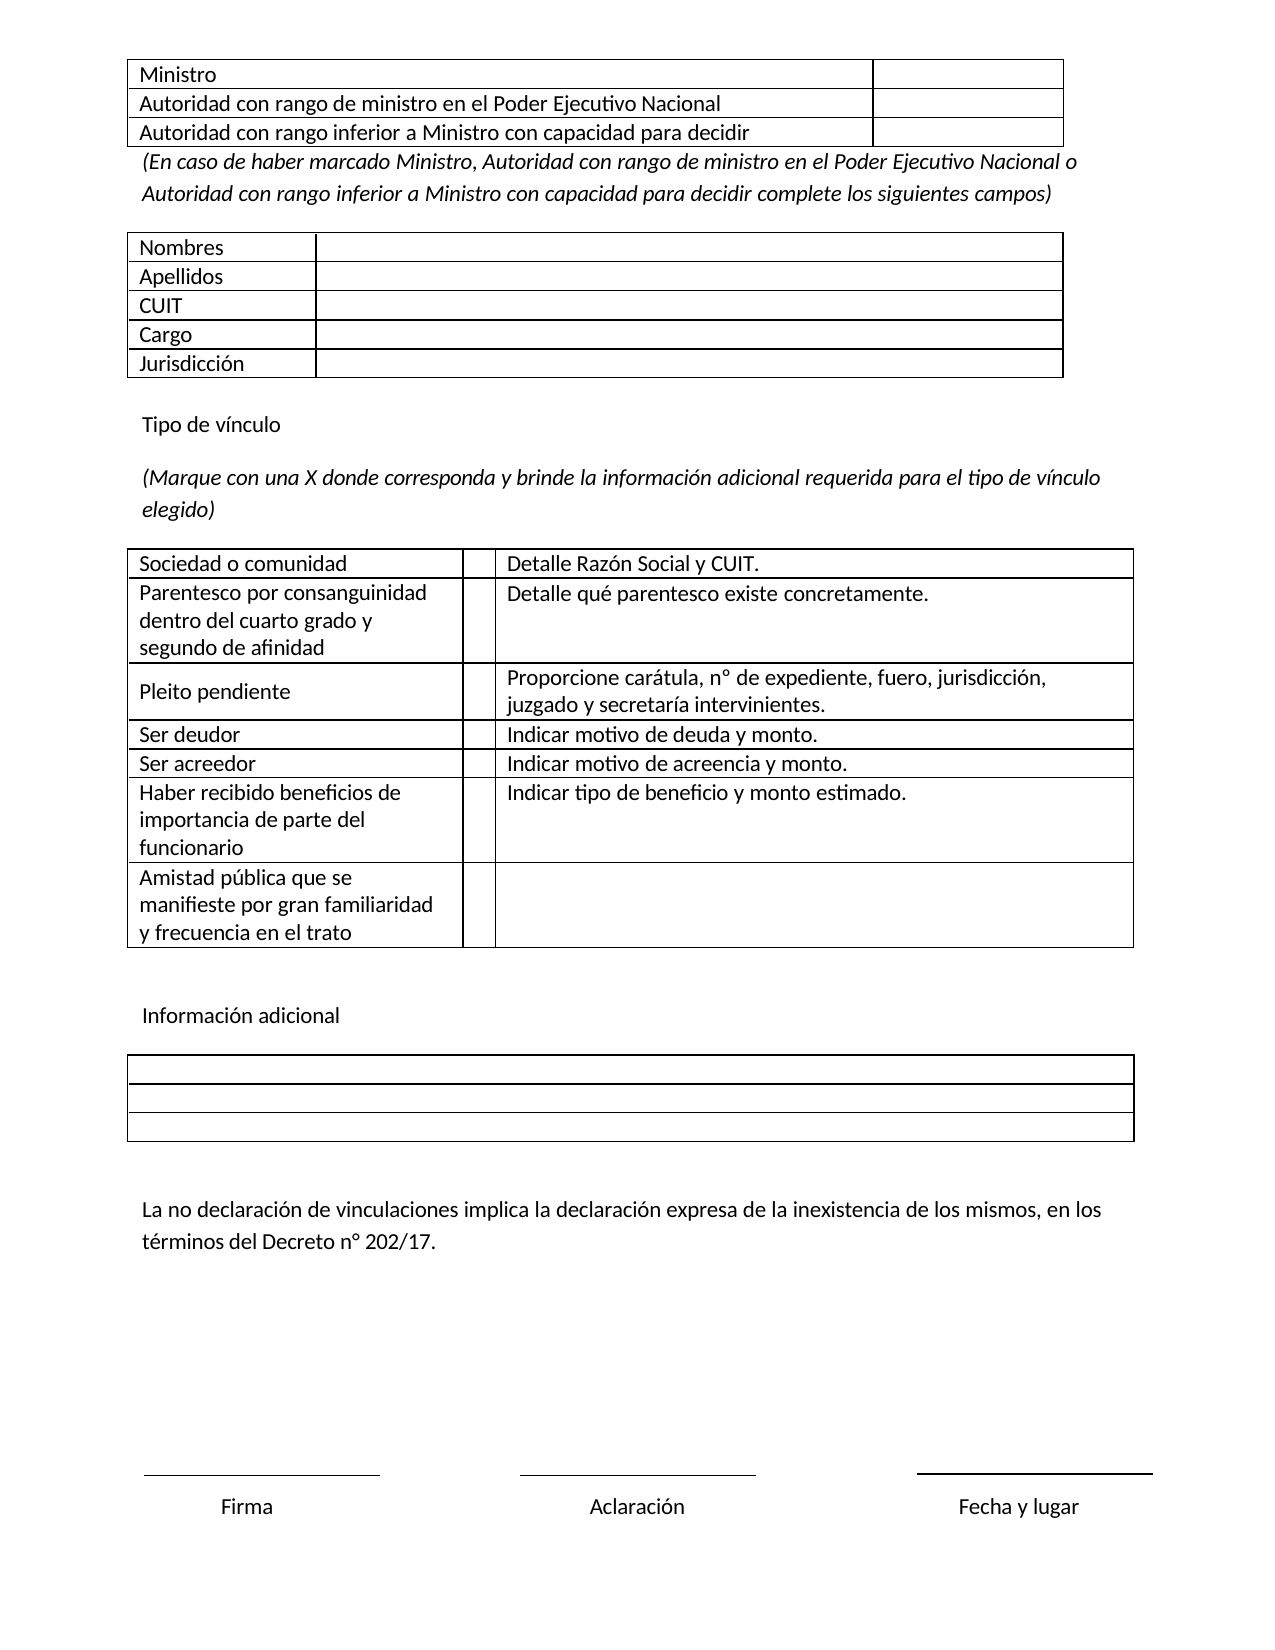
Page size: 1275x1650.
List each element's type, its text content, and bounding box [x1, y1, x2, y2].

text Tipo de vínculo [142, 410, 1148, 438]
table_cell Indicar tipo de beneficio y monto estimado. [496, 778, 1133, 862]
table_cell [317, 291, 1062, 319]
text (Marque con una X donde corresponda y brinde la información adicional requerida para el tipo de vínculo elegido) [142, 463, 1148, 523]
table_cell [874, 89, 1063, 117]
table_header [128, 1056, 1133, 1083]
table_cell Ser deudor [128, 720, 462, 748]
text Información adicional [142, 1001, 1148, 1029]
table_cell Indicar motivo de acreencia y monto. [496, 750, 1133, 777]
table_cell Jurisdicción [128, 349, 315, 377]
table_cell Apellidos [128, 262, 315, 289]
table_cell [464, 664, 495, 719]
table_header [317, 233, 1062, 261]
table_cell Haber recibido beneficios de importancia de parte del funcionario [128, 778, 462, 862]
table_cell Amistad pública que se manifieste por gran familiaridad y frecuencia en el trato [128, 863, 462, 947]
table_cell CUIT [128, 291, 315, 319]
table_cell Detalle qué parentesco existe concretamente. [496, 579, 1133, 662]
table_header Sociedad o comunidad [128, 550, 462, 577]
table_cell Autoridad con rango inferior a Ministro con capacidad para decidir [128, 118, 872, 146]
table_cell [464, 863, 495, 947]
table_cell Ser acreedor [128, 749, 462, 777]
table_cell [317, 262, 1062, 289]
table_cell [317, 321, 1062, 348]
table_header Detalle Razón Social y CUIT. [496, 550, 1133, 577]
table_cell [496, 863, 1133, 947]
table_cell [317, 350, 1062, 377]
table_cell [874, 118, 1063, 146]
text Firma Aclaración Fecha y lugar [221, 1492, 1148, 1520]
table_header [874, 60, 1063, 88]
text (En caso de haber marcado Ministro, Autoridad con rango de ministro en el Poder Ejecutivo Nacional o Autoridad con rango inferior a Ministro con capacidad para decidir complete los siguientes campos) [142, 147, 1083, 207]
table_cell [464, 750, 495, 777]
table_header [464, 550, 495, 577]
table_cell Pleito pendiente [128, 663, 462, 719]
table_header Ministro [128, 60, 872, 88]
text La no declaración de vinculaciones implica la declaración expresa de la inexistencia de los mismos, en los términos del Decreto n° 202/17. [142, 1195, 1105, 1255]
table_cell [128, 1113, 1133, 1141]
table_cell Autoridad con rango de ministro en el Poder Ejecutivo Nacional [128, 89, 872, 117]
table_cell Parentesco por consanguinidad dentro del cuarto grado y segundo de afinidad [128, 578, 462, 662]
table_cell [128, 1084, 1133, 1112]
table_cell [464, 778, 495, 862]
table_cell Cargo [128, 320, 315, 348]
table_cell [464, 721, 495, 748]
table_cell Proporcione carátula, nº de expediente, fuero, jurisdicción, juzgado y secretaría intervinientes. [496, 664, 1133, 719]
table_header Nombres [128, 233, 316, 261]
table_cell [464, 579, 495, 662]
table_cell Indicar motivo de deuda y monto. [496, 721, 1133, 748]
